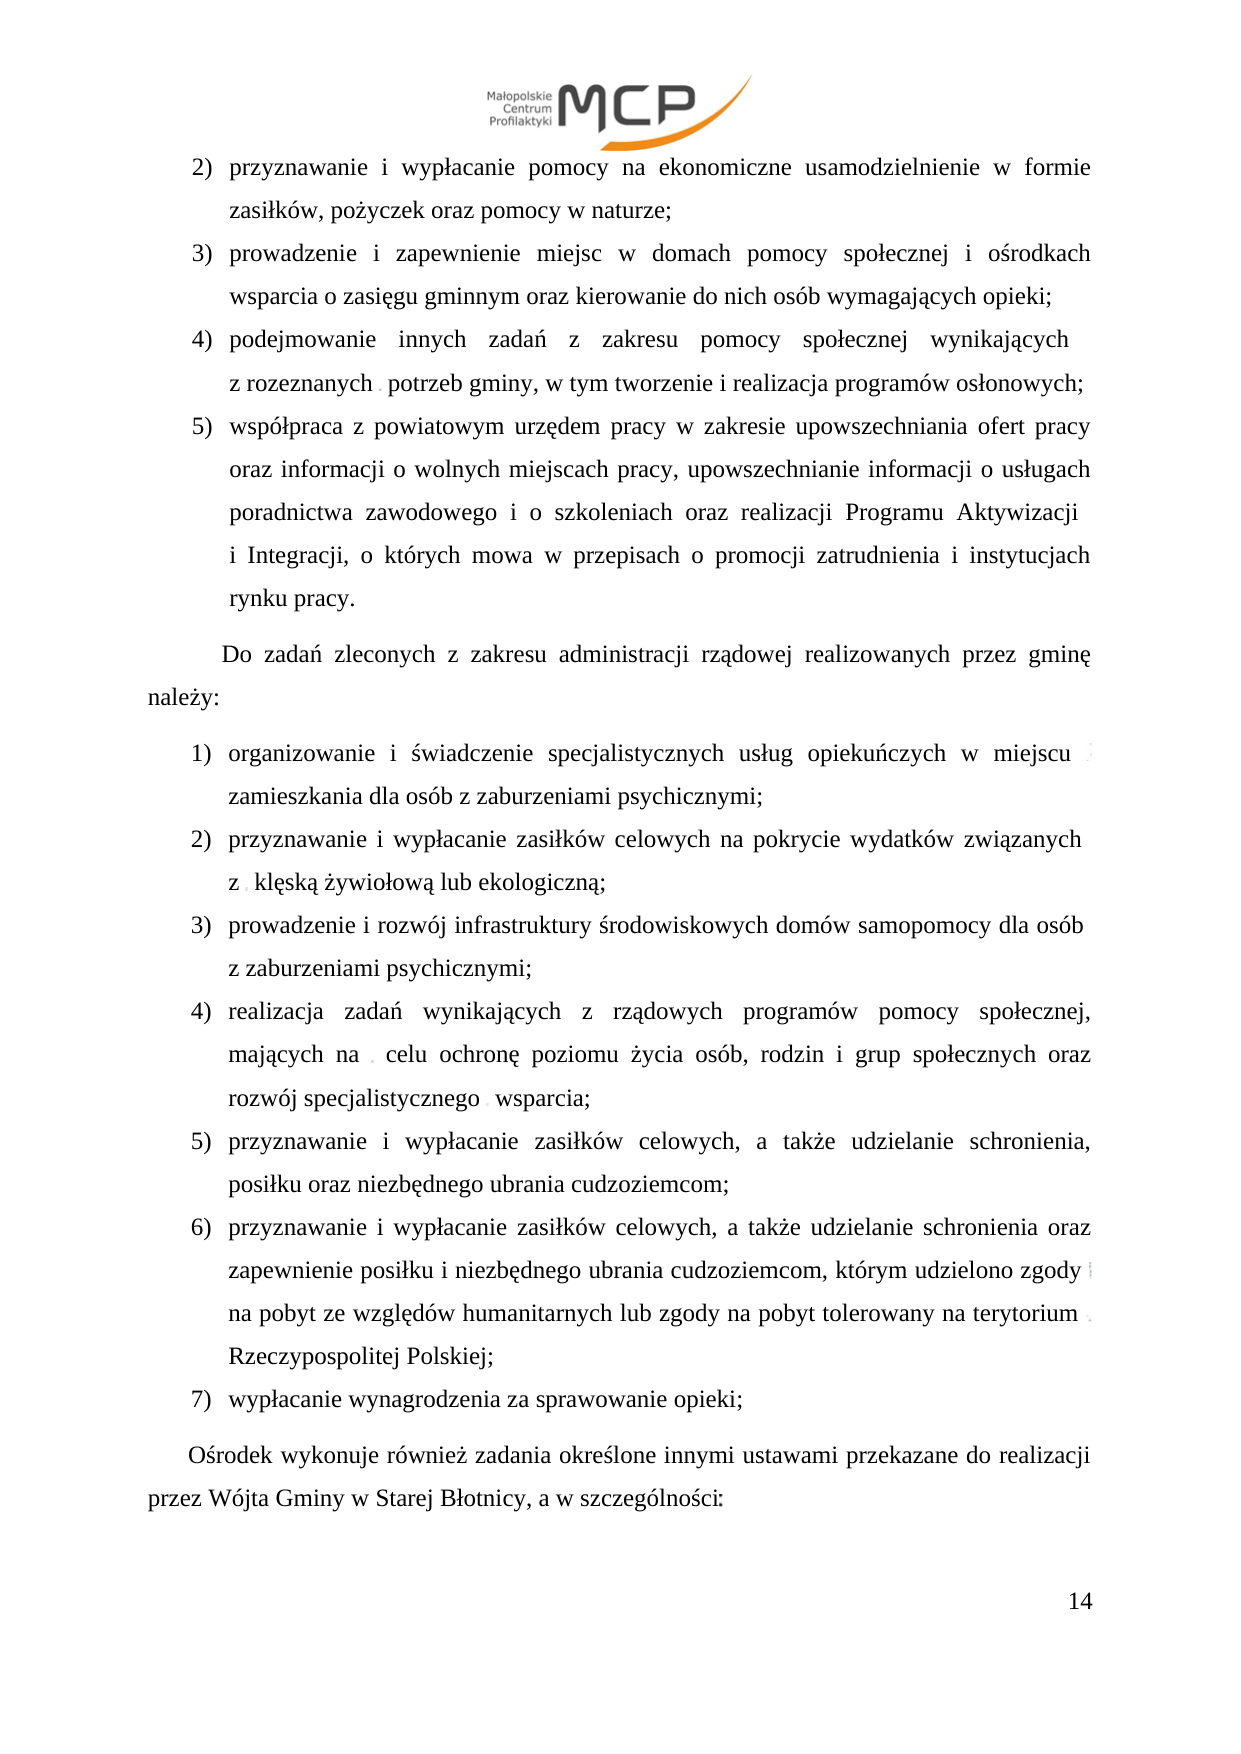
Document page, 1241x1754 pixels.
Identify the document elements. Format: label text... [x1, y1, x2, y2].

text Do zadań zleconych z zakresu administracji rządowej realizowanych przez gminę należy: [148, 639, 1092, 711]
picture [485, 73, 755, 152]
list wypłacanie wynagrodzenia za sprawowanie opieki; [191, 1384, 1092, 1413]
text Ośrodek wykonuje również zadania określone innymi ustawami przekazane do realizacji przez Wójta Gminy w Starej Błotnicy, a w szczególności [148, 1440, 1091, 1512]
list prowadzenie i zapewnienie miejsc w domach pomocy społecznej i ośrodkach wsparcia o zasięgu gminnym oraz kierowanie do nich osób wymagających opieki; [192, 238, 1092, 310]
picture [718, 1494, 723, 1507]
list przyznawanie i wypłacanie zasiłków celowych na pokrycie wydatków związanych z klęską żywiołową lub ekologiczną; [191, 824, 1092, 896]
list prowadzenie i rozwój infrastruktury środowiskowych domów samopomocy dla osób z zaburzeniami psychicznymi; [191, 910, 1092, 982]
picture [1086, 1315, 1092, 1322]
picture [1086, 743, 1092, 761]
list przyznawanie i wypłacanie zasiłków celowych, a także udzielanie schronienia oraz zapewnienie posiłku i niezbędnego ubrania cudzoziemcom, którym udzielono zgody na pobyt ze względów humanitarnych lub zgody na pobyt tolerowany na terytorium Rzeczypospolitej Polskiej; [191, 1212, 1092, 1370]
list przyznawanie i wypłacanie pomocy na ekonomiczne usamodzielnienie w formie zasiłków, pożyczek oraz pomocy w naturze; [192, 152, 1092, 224]
list przyznawanie i wypłacanie zasiłków celowych, a także udzielanie schronienia, posiłku oraz niezbędnego ubrania cudzoziemcom; [191, 1126, 1092, 1198]
list współpraca z powiatowym urzędem pracy w zakresie upowszechniania ofert pracy oraz informacji o wolnych miejscach pracy, upowszechnianie informacji o usługach poradnictwa zawodowego i o szkoleniach oraz realizacji Programu Aktywizacji i Integracji, o których mowa w przepisach o promocji zatrudnienia i instytucjach rynku pracy. [192, 411, 1092, 612]
list organizowanie i świadczenie specjalistycznych usług opiekuńczych w miejscu zamieszkania dla osób z zaburzeniami psychicznymi; [191, 738, 1092, 809]
list realizacja zadań wynikających z rządowych programów pomocy społecznej, mających na celu ochronę poziomu życia osób, rodzin i grup społecznych oraz rozwój specjalistycznego wsparcia; [191, 996, 1092, 1111]
list podejmowanie innych zadań z zakresu pomocy społecznej wynikających z rozeznanych potrzeb gminy, w tym tworzenie i realizacja programów osłonowych; [192, 324, 1092, 396]
